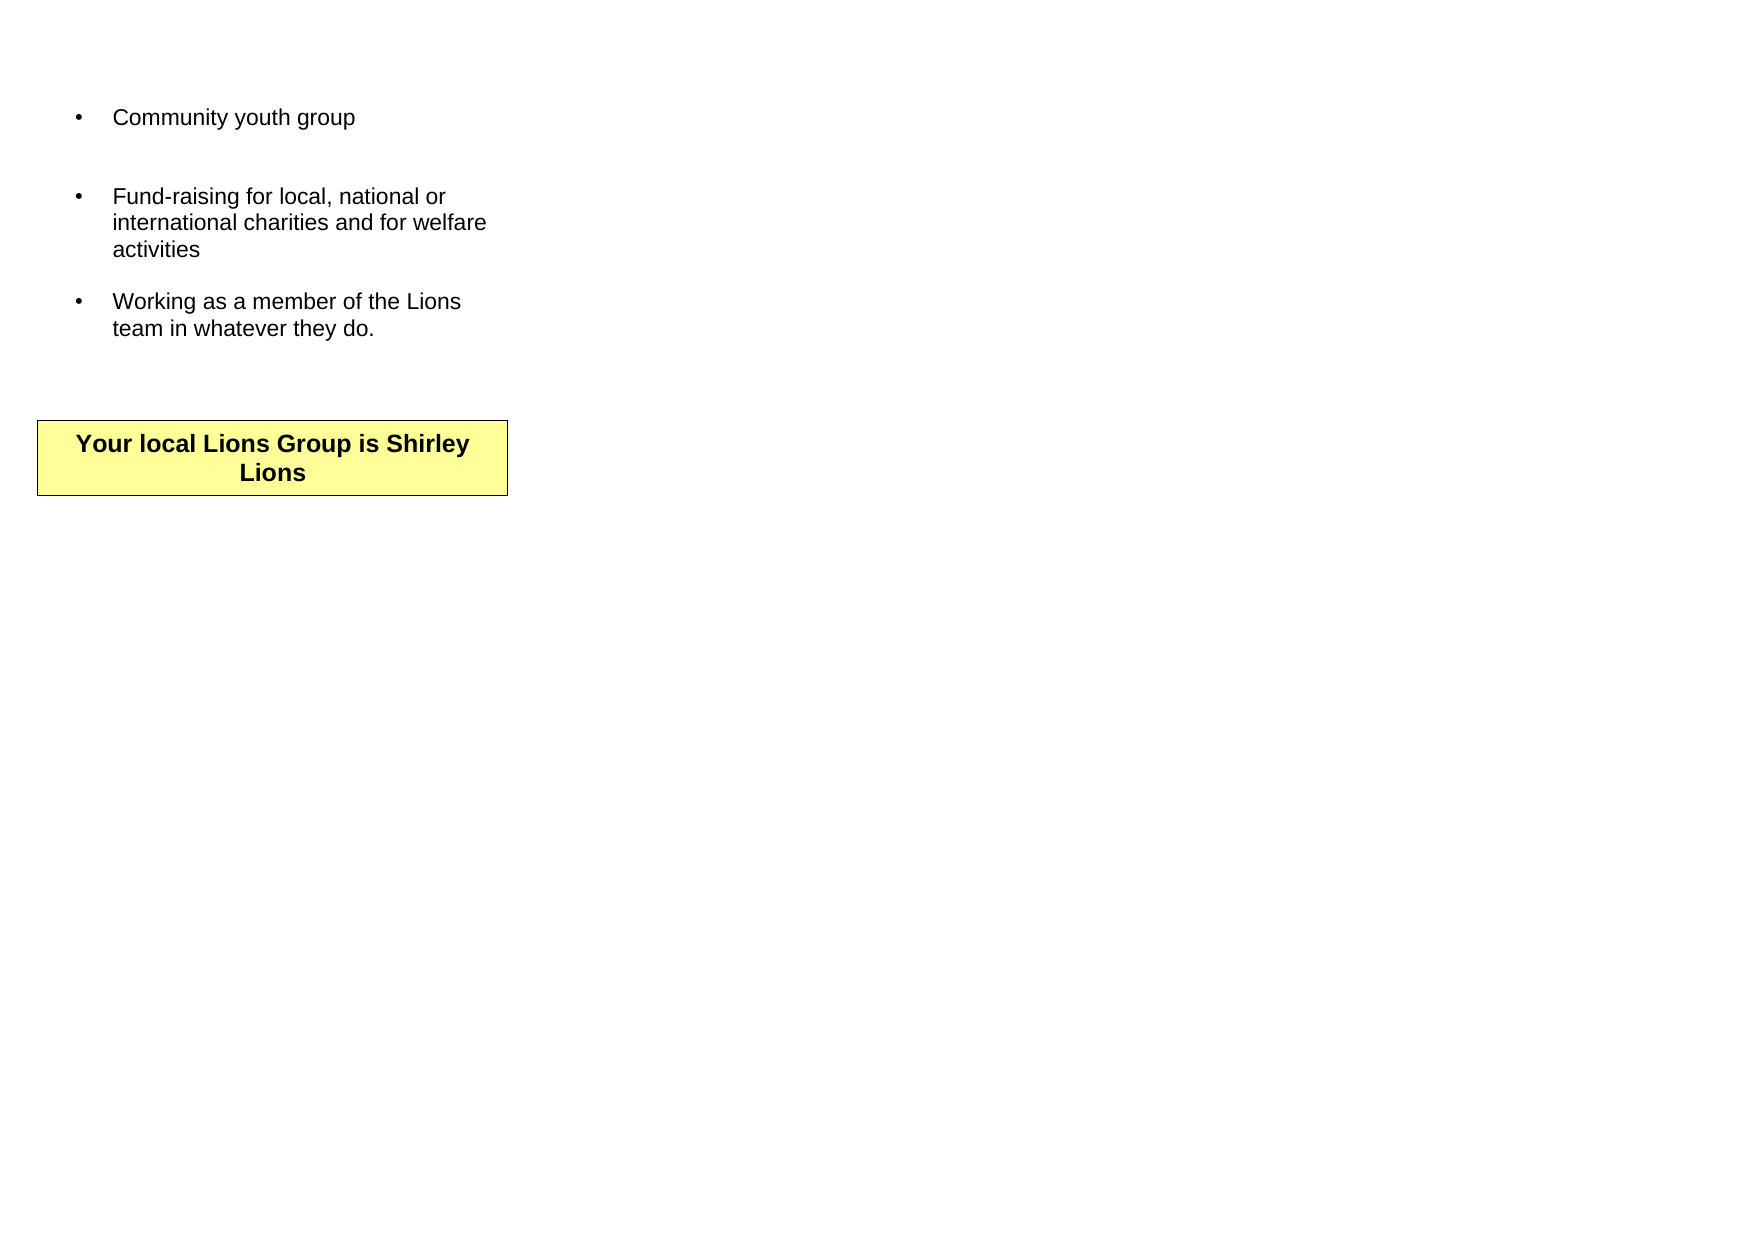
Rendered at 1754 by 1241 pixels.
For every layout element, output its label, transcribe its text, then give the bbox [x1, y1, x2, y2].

list Fund-raising for local, national or international charities and for welfare activities [75, 183, 515, 262]
list Community youth group [75, 104, 515, 130]
table_header Your local Lions Group is Shirley Lions [38, 421, 507, 495]
list Working as a member of the Lions team in whatever they do. [75, 288, 515, 341]
